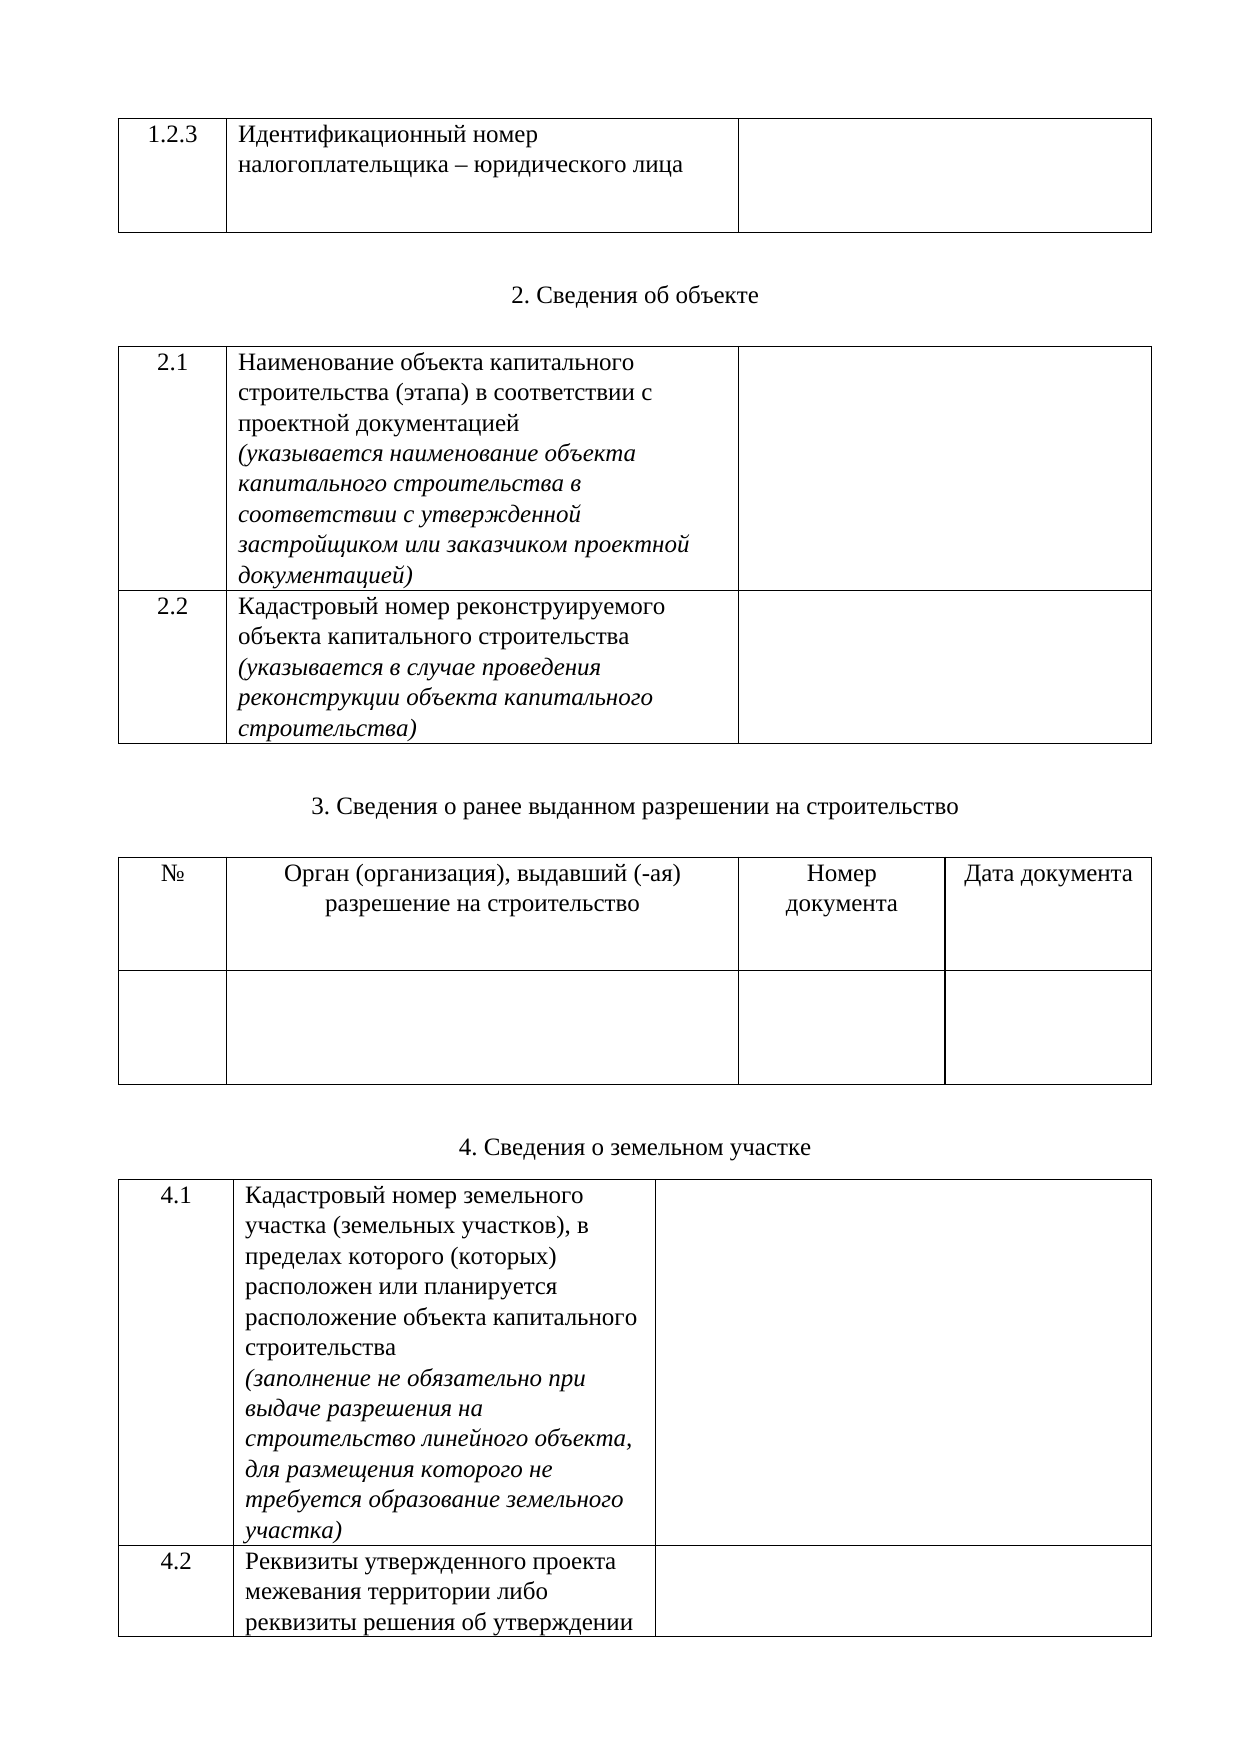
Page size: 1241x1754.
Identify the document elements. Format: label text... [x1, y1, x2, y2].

table_cell Кадастровый номер реконструируемого объекта капитального строительства (указывается в случае проведения реконструкции объекта капитального строительства) [227, 591, 738, 743]
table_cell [234, 1546, 655, 1636]
table_cell [739, 971, 944, 1084]
table_cell 4. Сведения о земельном участке [118, 1085, 1152, 1179]
table_cell 4.2 [119, 1546, 233, 1636]
table_cell Орган (организация), выдавший (-ая) разрешение на строительство [227, 858, 738, 970]
table_cell 2.2 [119, 591, 226, 743]
table_cell [119, 971, 226, 1084]
table_cell [739, 347, 1151, 590]
table_cell № [119, 858, 226, 970]
table_cell 1.2.3 [119, 119, 226, 232]
table_cell 2.1 [119, 347, 226, 590]
table_cell [656, 1180, 1151, 1545]
table_cell 2. Сведения об объекте [118, 233, 1152, 346]
table_cell [739, 591, 1151, 743]
table_cell [227, 971, 738, 1084]
table_cell [946, 971, 1151, 1084]
table_cell [656, 1546, 1151, 1636]
table_cell Кадастровый номер земельного участка (земельных участков), в пределах которого (которых) расположен или планируется расположение объекта капитального строительства (заполнение не обязательно при выдаче разрешения на строительство линейного объекта, для размещения которого не требуется образование земельного участка) [234, 1180, 655, 1545]
table_cell 3. Сведения о ранее выданном разрешении на строительство [118, 744, 1152, 857]
table_cell Номер документа [739, 858, 944, 970]
table_cell 4.1 [119, 1180, 233, 1545]
table_cell Идентификационный номер налогоплательщика – юридического лица [227, 119, 738, 232]
table_cell Дата документа [946, 858, 1151, 970]
table_cell [739, 119, 1151, 232]
table_cell Наименование объекта капитального строительства (этапа) в соответствии с проектной документацией (указывается наименование объекта капитального строительства в соответствии с утвержденной застройщиком или заказчиком проектной документацией) [227, 347, 738, 590]
